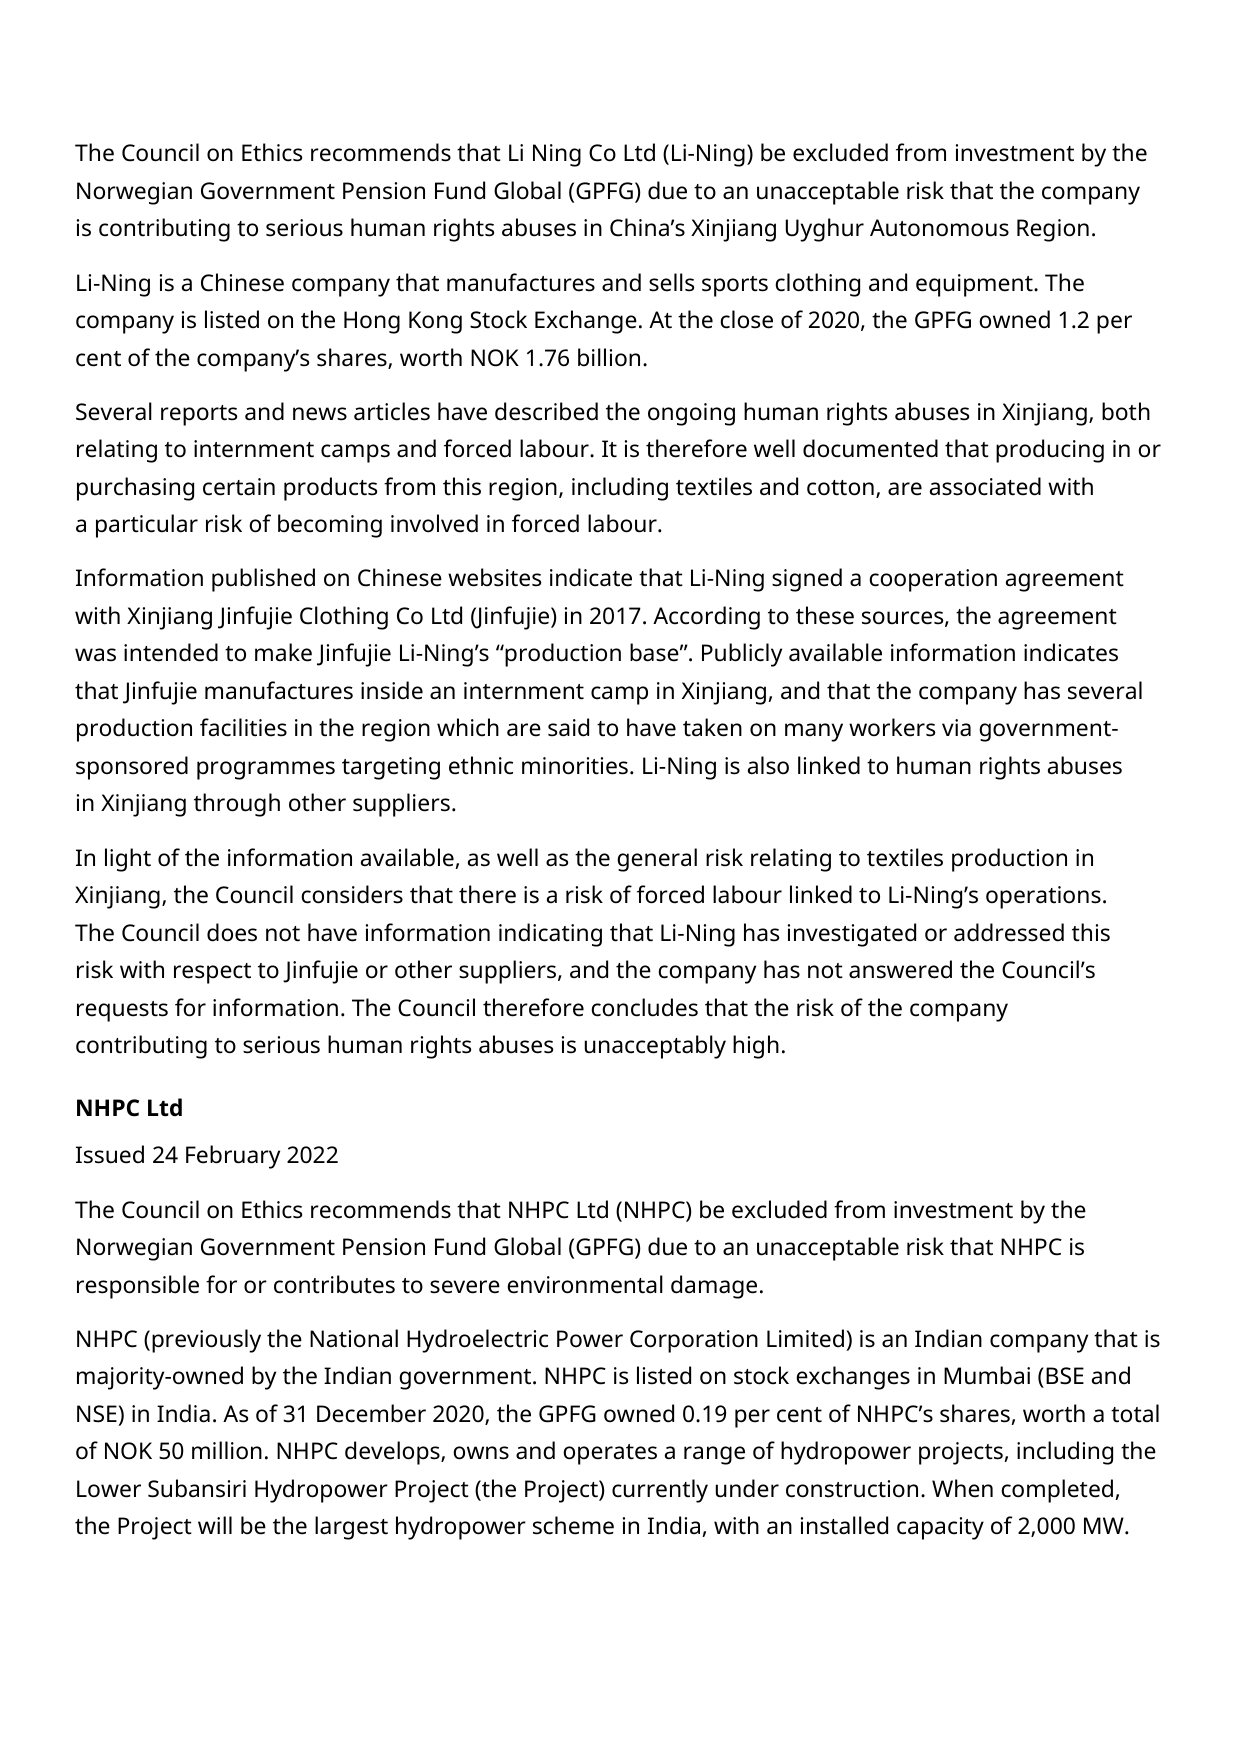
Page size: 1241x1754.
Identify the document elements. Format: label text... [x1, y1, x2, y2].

text NHPC Ltd [75, 1091, 1162, 1123]
text Li-Ning is a Chinese company that manufactures and sells sports clothing and equipment. The company is listed on the Hong Kong Stock Exchange. At the close of 2020, the GPFG owned 1.2 per cent of the company’s shares, worth NOK 1.76 billion. [75, 266, 1162, 373]
text The Council on Ethics recommends that Li Ning Co Ltd (Li-Ning) be excluded from investment by the Norwegian Government Pension Fund Global (GPFG) due to an unacceptable risk that the company is contributing to serious human rights abuses in China’s Xinjiang Uyghur Autonomous Region. [75, 137, 1162, 243]
text Several reports and news articles have described the ongoing human rights abuses in Xinjiang, both relating to internment camps and forced labour. It is therefore well documented that producing in or purchasing certain products from this region, including textiles and cotton, are associated with a particular risk of becoming involved in forced labour. [75, 396, 1162, 539]
text In light of the information available, as well as the general risk relating to textiles production in Xinjiang, the Council considers that there is a risk of forced labour linked to Li-Ning’s operations. The Council does not have information indicating that Li-Ning has investigated or addressed this risk with respect to Jinfujie or other suppliers, and the company has not answered the Council’s requests for information. The Council therefore concludes that the risk of the company contributing to serious human rights abuses is unacceptably high. [75, 841, 1162, 1060]
text Information published on Chinese websites indicate that Li-Ning signed a cooperation agreement with Xinjiang Jinfujie Clothing Co Ltd (Jinfujie) in 2017. According to these sources, the agreement was intended to make Jinfujie Li-Ning’s “production base”. Publicly available information indicates that Jinfujie manufactures inside an internment camp in Xinjiang, and that the company has several production facilities in the region which are said to have taken on many workers via government-sponsored programmes targeting ethnic minorities. Li-Ning is also linked to human rights abuses in Xinjiang through other suppliers. [75, 562, 1162, 818]
text Issued 24 February 2022 [75, 1139, 1162, 1171]
text The Council on Ethics recommends that NHPC Ltd (NHPC) be excluded from investment by the Norwegian Government Pension Fund Global (GPFG) due to an unacceptable risk that NHPC is responsible for or contributes to severe environmental damage. [75, 1193, 1162, 1300]
text NHPC (previously the National Hydroelectric Power Corporation Limited) is an Indian company that is majority-owned by the Indian government. NHPC is listed on stock exchanges in Mumbai (BSE and NSE) in India. As of 31 December 2020, the GPFG owned 0.19 per cent of NHPC’s shares, worth a total of NOK 50 million. NHPC develops, owns and operates a range of hydropower projects, including the Lower Subansiri Hydropower Project (the Project) currently under construction. When completed, the Project will be the largest hydropower scheme in India, with an installed capacity of 2,000 MW. [75, 1323, 1162, 1541]
